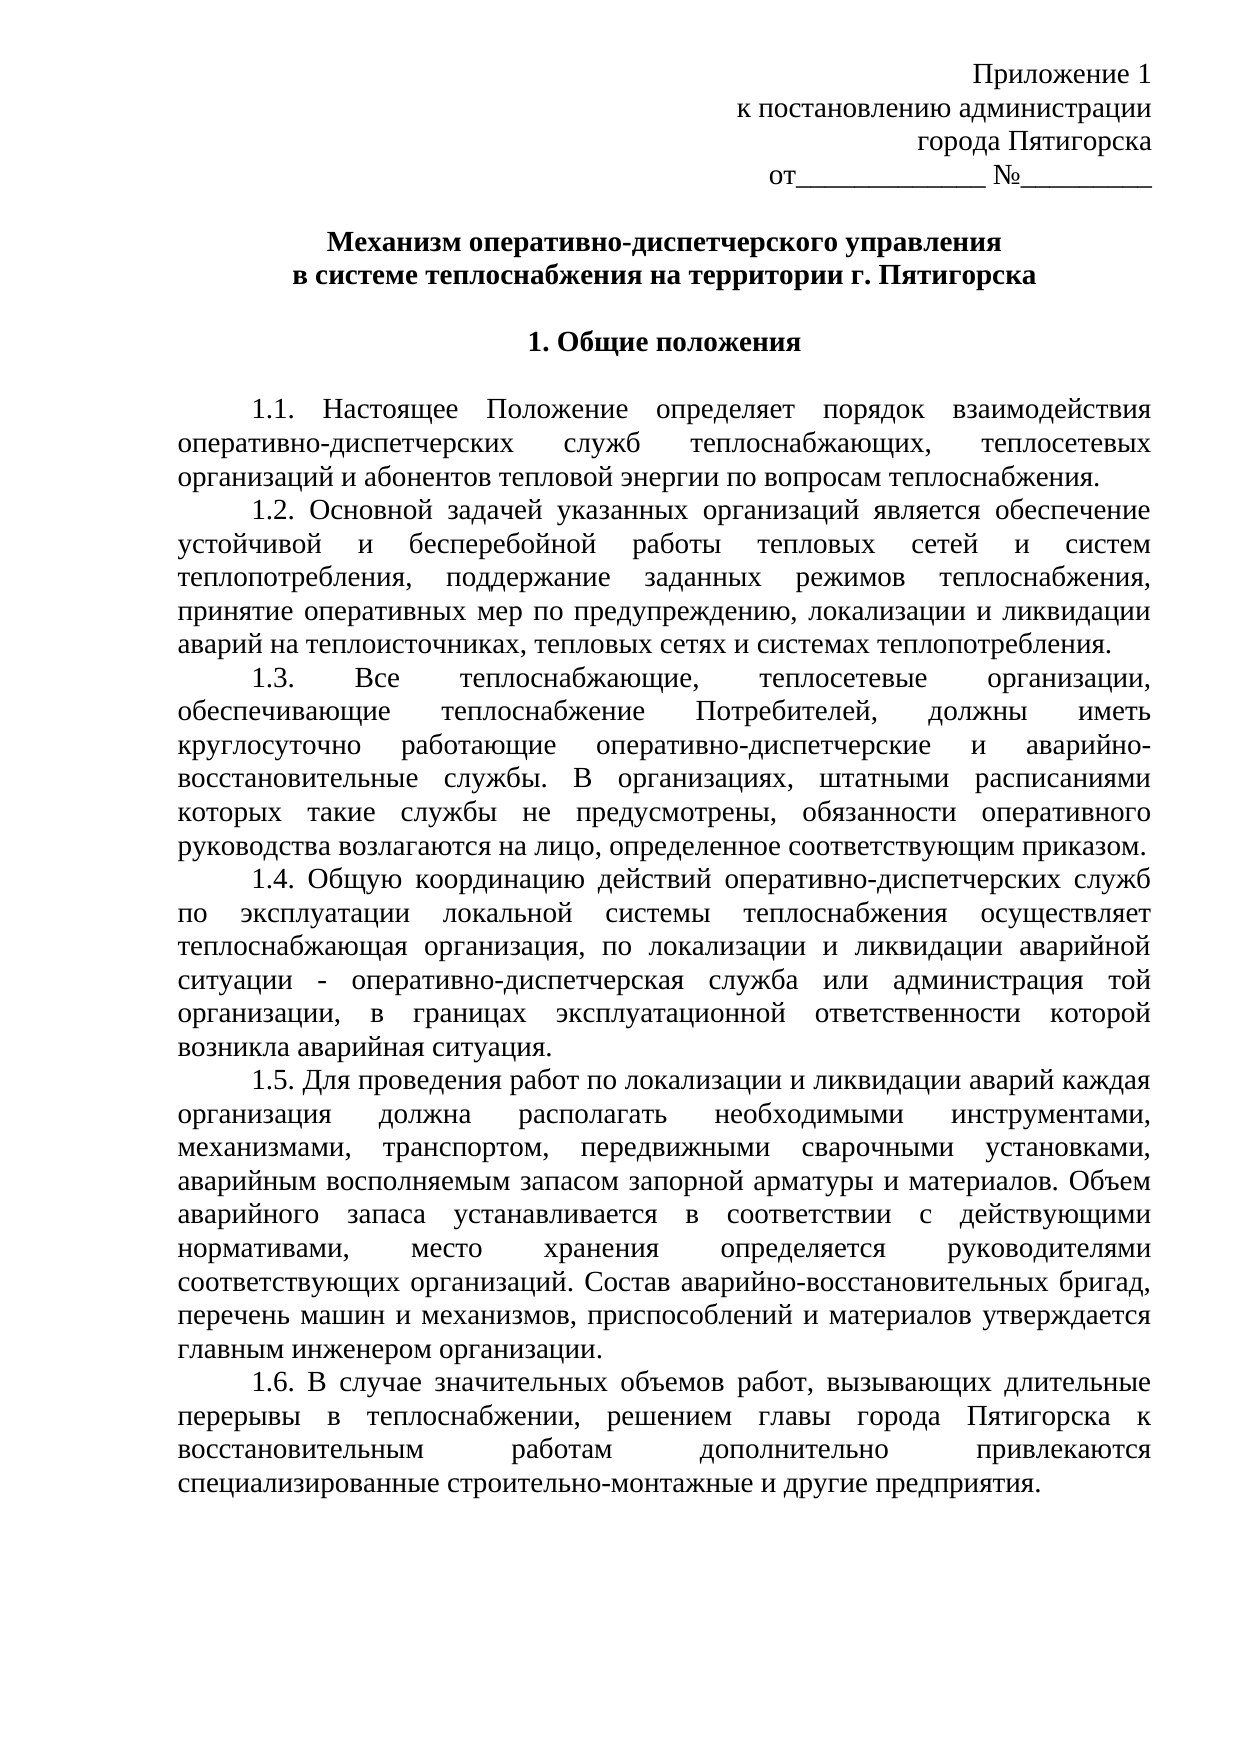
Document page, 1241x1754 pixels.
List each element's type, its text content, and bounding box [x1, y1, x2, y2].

text 1.1. Настоящее Положение определяет порядок взаимодействия оперативно-диспетчерских служб теплоснабжающих, теплосетевых организаций и абонентов тепловой энергии по вопросам теплоснабжения. [177, 392, 1152, 492]
text города Пятигорска [177, 123, 1152, 157]
text Механизм оперативно-диспетчерского управления [177, 224, 1152, 257]
text 1.2. Основной задачей указанных организаций является обеспечение устойчивой и бесперебойной работы тепловых сетей и систем теплопотребления, поддержание заданных режимов теплоснабжения, принятие оперативных мер по предупреждению, локализации и ликвидации аварий на теплоисточниках, тепловых сетях и системах теплопотребления. [177, 492, 1152, 660]
text 1.6. В случае значительных объемов работ, вызывающих длительные перерывы в теплоснабжении, решением главы города Пятигорска к восстановительным работам дополнительно привлекаются специализированные строительно-монтажные и другие предприятия. [177, 1364, 1152, 1498]
text 1.4. Общую координацию действий оперативно-диспетчерских служб по эксплуатации локальной системы теплоснабжения осуществляет теплоснабжающая организация, по локализации и ликвидации аварийной ситуации - оперативно-диспетчерская служба или администрация той организации, в границах эксплуатационной ответственности которой возникла аварийная ситуация. [177, 861, 1152, 1062]
text Приложение 1 [177, 56, 1152, 90]
text от_____________ №_________ [177, 157, 1152, 190]
text 1.5. Для проведения работ по локализации и ликвидации аварий каждая организация должна располагать необходимыми инструментами, механизмами, транспортом, передвижными сварочными установками, аварийным восполняемым запасом запорной арматуры и материалов. Объем аварийного запаса устанавливается в соответствии с действующими нормативами, место хранения определяется руководителями соответствующих организаций. Состав аварийно-восстановительных бригад, перечень машин и механизмов, приспособлений и материалов утверждается главным инженером организации. [177, 1062, 1152, 1364]
text в системе теплоснабжения на территории г. Пятигорска [177, 257, 1152, 291]
text 1.3. Все теплоснабжающие, теплосетевые организации, обеспечивающие теплоснабжение Потребителей, должны иметь круглосуточно работающие оперативно-диспетчерские и аварийно-восстановительные службы. В организациях, штатными расписаниями которых такие службы не предусмотрены, обязанности оперативного руководства возлагаются на лицо, определенное соответствующим приказом. [177, 660, 1152, 861]
text к постановлению администрации [177, 90, 1152, 123]
text 1. Общие положения [177, 324, 1152, 358]
